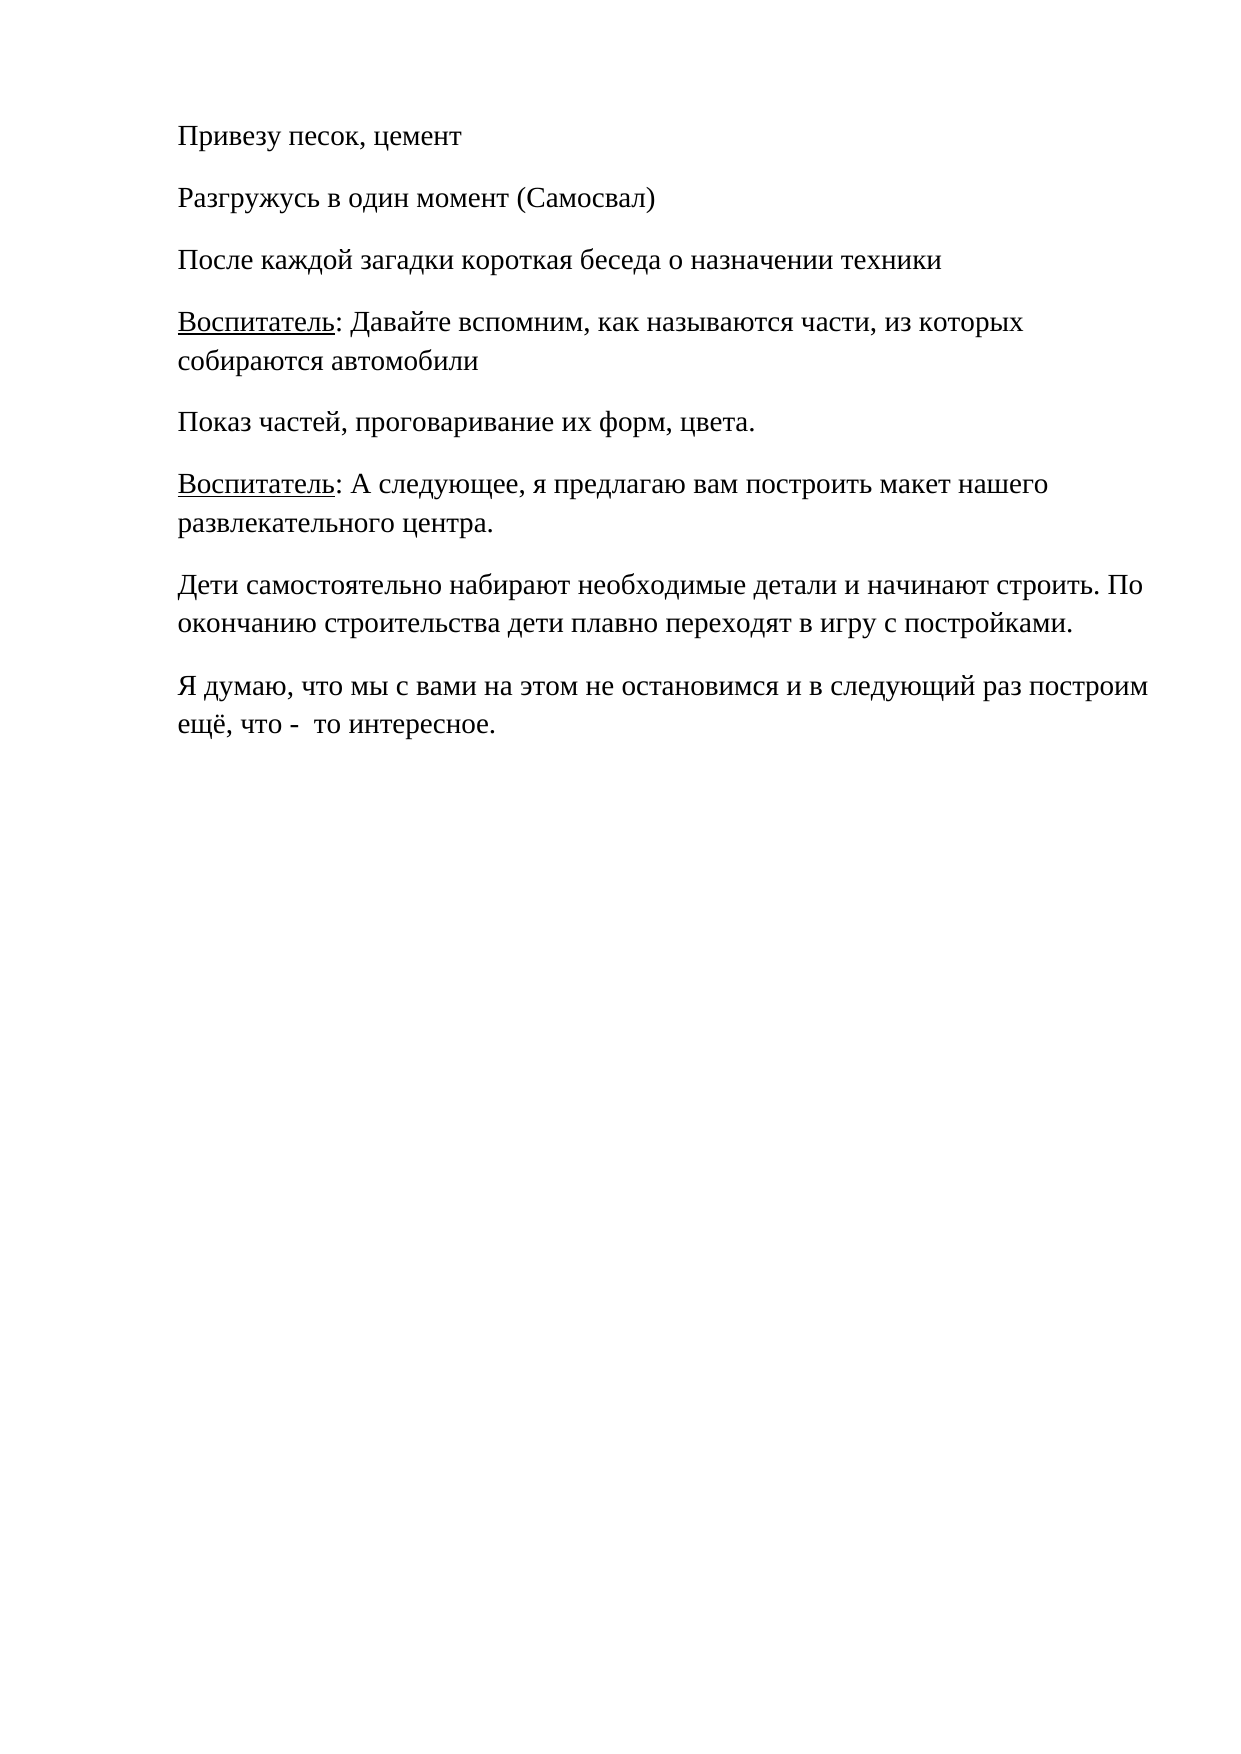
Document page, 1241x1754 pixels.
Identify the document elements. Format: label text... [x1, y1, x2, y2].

text Я думаю, что мы с вами на этом не остановимся и в следующий раз построим ещё, что - то интересное. [177, 668, 1152, 740]
text Воспитатель: А следующее, я предлагаю вам построить макет нашего развлекательного центра. [177, 467, 1152, 539]
text Разгружусь в один момент (Самосвал) [177, 180, 1152, 214]
text Привезу песок, цемент [177, 118, 1152, 152]
text После каждой загадки короткая беседа о назначении техники [177, 242, 1152, 276]
text Дети самостоятельно набирают необходимые детали и начинают строить. По окончанию строительства дети плавно переходят в игру с постройками. [177, 567, 1152, 639]
text Показ частей, проговаривание их форм, цвета. [177, 404, 1152, 438]
text Воспитатель: Давайте вспомним, как называются части, из которых собираются автомобили [177, 304, 1152, 376]
